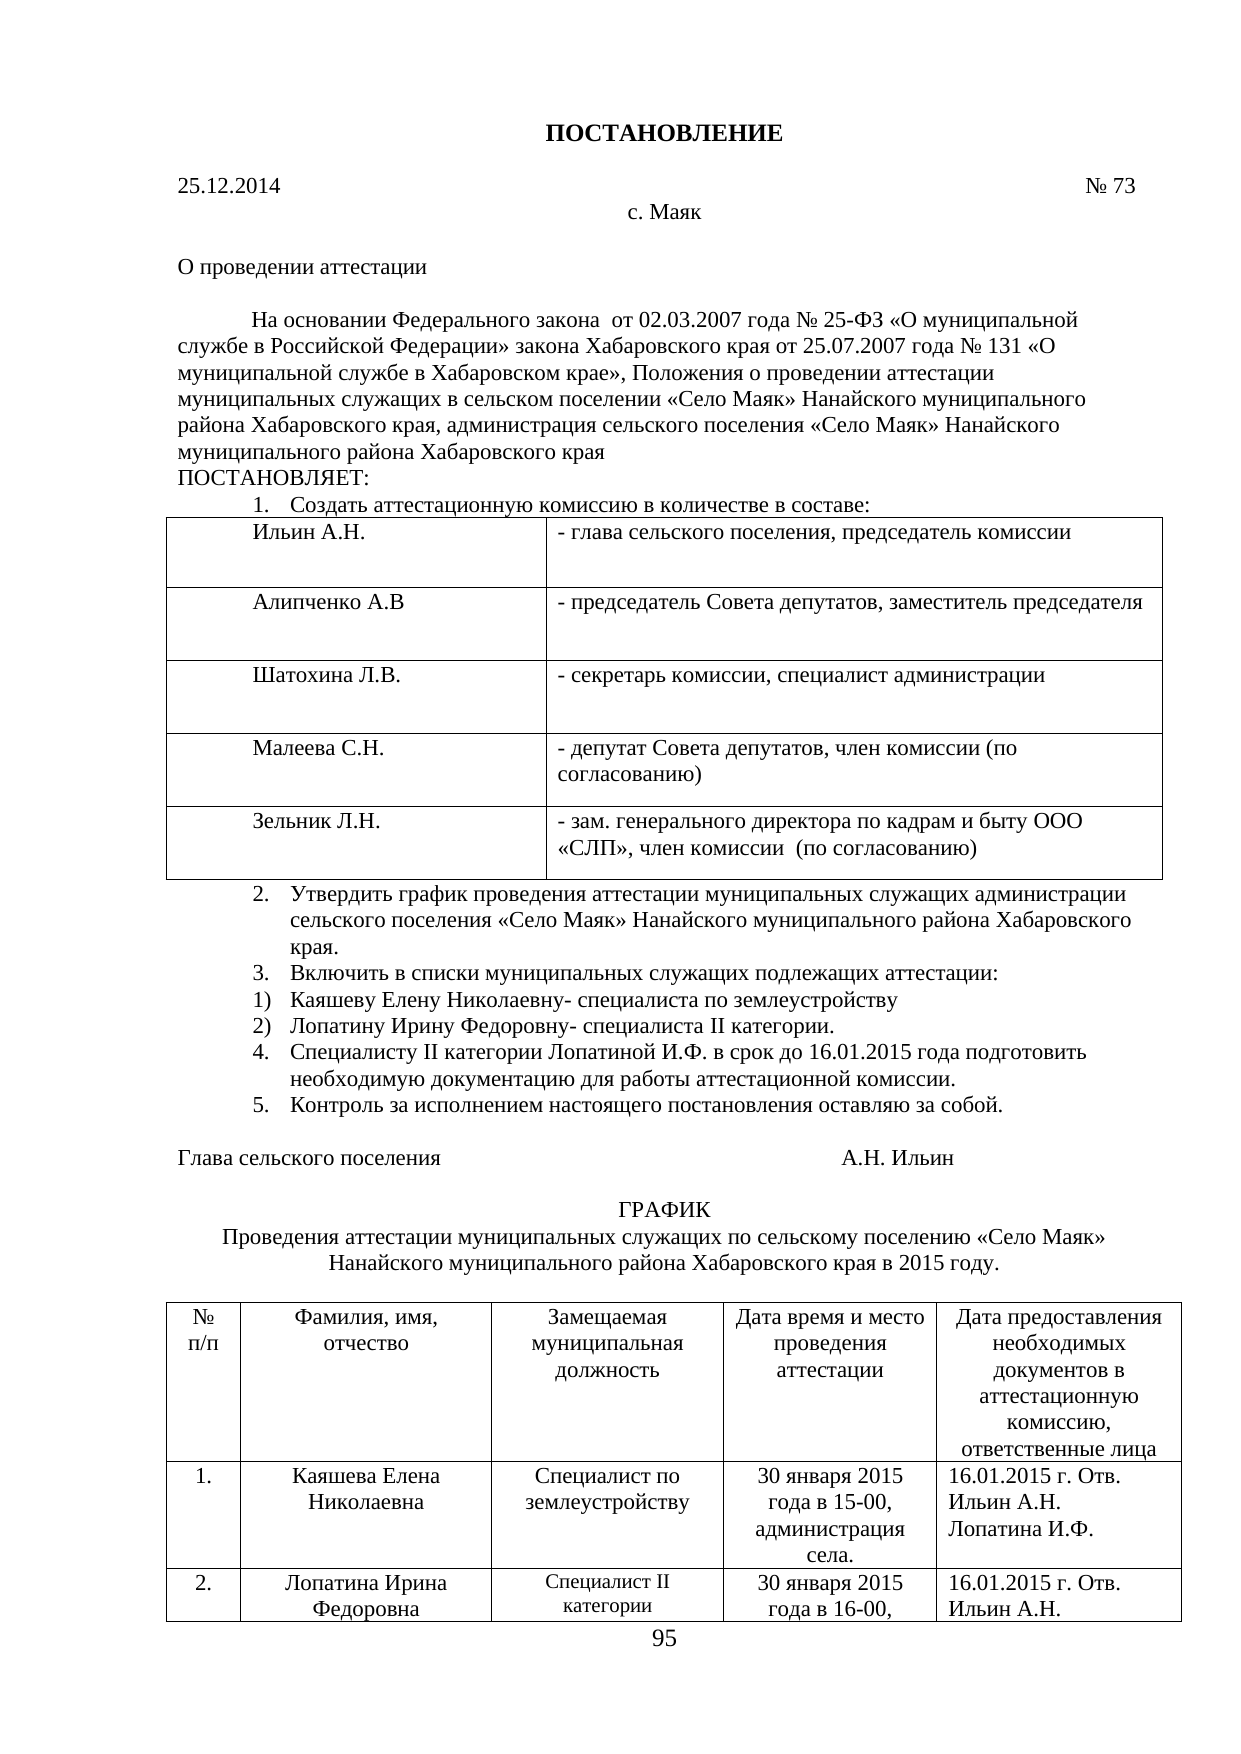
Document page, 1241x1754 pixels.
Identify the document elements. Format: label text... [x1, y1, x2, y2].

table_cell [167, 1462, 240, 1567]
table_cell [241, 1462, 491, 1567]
list Включить в списки муниципальных служащих подлежащих аттестации: [252, 959, 1152, 986]
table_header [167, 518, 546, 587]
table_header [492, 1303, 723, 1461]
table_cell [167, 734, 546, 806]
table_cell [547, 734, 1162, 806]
list Лопатину Ирину Федоровну- специалиста II категории. [252, 1012, 1152, 1038]
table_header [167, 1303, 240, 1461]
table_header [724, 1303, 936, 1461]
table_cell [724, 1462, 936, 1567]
text с. Маяк [177, 198, 1152, 225]
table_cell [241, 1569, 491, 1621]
text Проведения аттестации муниципальных служащих по сельскому поселению «Село Маяк» Нанайского муниципального района Хабаровского края в 2015 году. [177, 1223, 1152, 1276]
text ПОСТАНОВЛЯЕТ: [177, 464, 1152, 491]
list Каяшеву Елену Николаевну- специалиста по землеустройству [252, 986, 1152, 1012]
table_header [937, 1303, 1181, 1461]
list Контроль за исполнением настоящего постановления оставляю за собой. [252, 1091, 1152, 1117]
text ПОСТАНОВЛЕНИЕ [177, 118, 1152, 147]
text На основании Федерального закона от 02.03.2007 года № 25-ФЗ «О муниципальной службе в Российской Федерации» закона Хабаровского края от 25.07.2007 года № 131 «О муниципальной службе в Хабаровском крае», Положения о проведении аттестации муниципальных служащих в сельском поселении «Село Маяк» Нанайского муниципального района Хабаровского края, администрация сельского поселения «Село Маяк» Нанайского муниципального района Хабаровского края [177, 306, 1152, 464]
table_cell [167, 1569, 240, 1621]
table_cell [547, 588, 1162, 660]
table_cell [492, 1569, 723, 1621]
subtitle 25.12.2014 № 73 [177, 172, 1152, 198]
text О проведении аттестации [177, 253, 1152, 280]
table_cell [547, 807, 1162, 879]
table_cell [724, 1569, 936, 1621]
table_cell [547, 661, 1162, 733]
text Глава сельского поселения А.Н. Ильин [177, 1144, 1152, 1170]
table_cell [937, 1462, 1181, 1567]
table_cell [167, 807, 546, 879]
list Специалисту II категории Лопатиной И.Ф. в срок до 16.01.2015 года подготовить необходимую документацию для работы аттестационной комиссии. [252, 1038, 1152, 1091]
text ГРАФИК [177, 1196, 1152, 1223]
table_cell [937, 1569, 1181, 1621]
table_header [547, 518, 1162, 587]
list Создать аттестационную комиссию в количестве в составе: [252, 491, 1152, 517]
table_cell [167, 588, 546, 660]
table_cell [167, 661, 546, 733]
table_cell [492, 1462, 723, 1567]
list Утвердить график проведения аттестации муниципальных служащих администрации сельского поселения «Село Маяк» Нанайского муниципального района Хабаровского края. [252, 880, 1152, 959]
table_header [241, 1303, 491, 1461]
